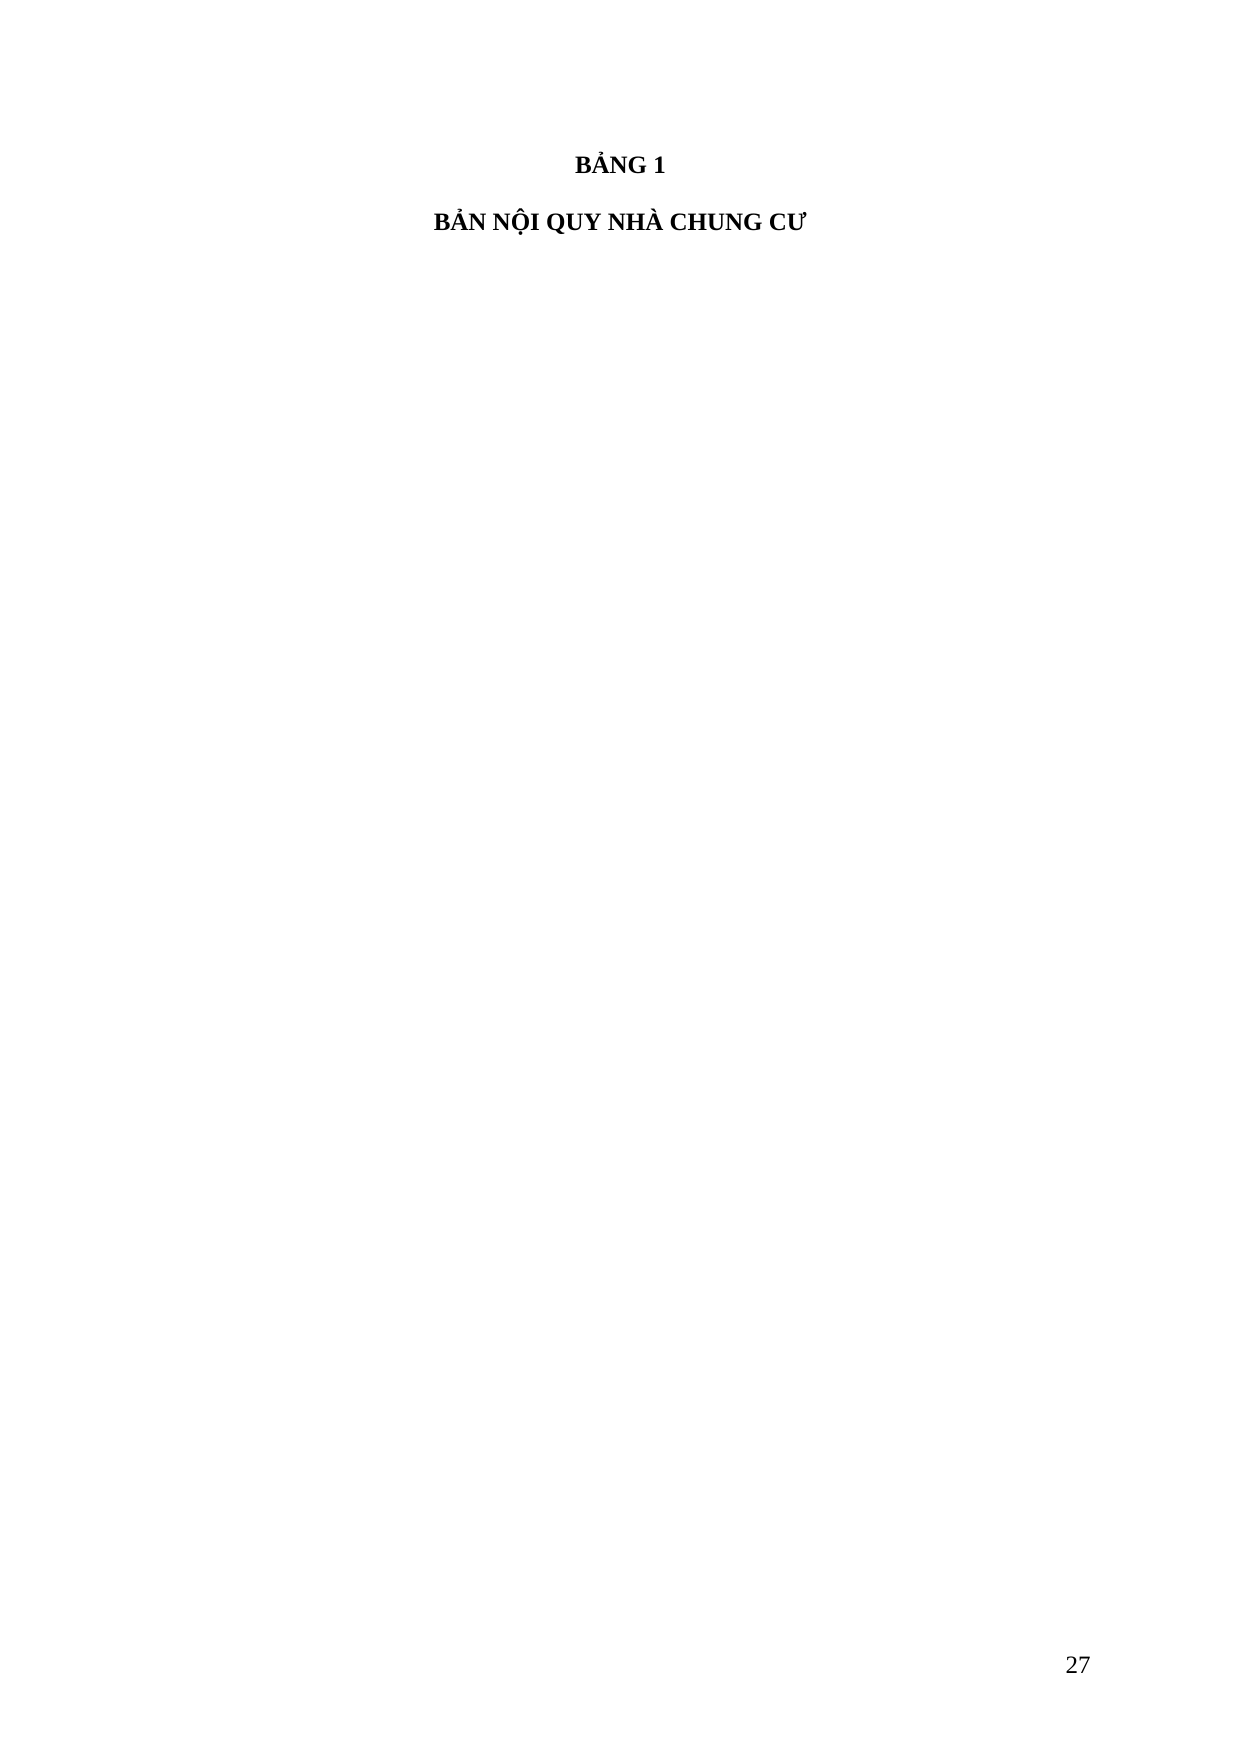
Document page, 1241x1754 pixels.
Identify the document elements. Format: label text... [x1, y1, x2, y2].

text BẢNG 1 BẢN NỘI QUY NHÀ CHUNG CƯ [150, 150, 1090, 236]
